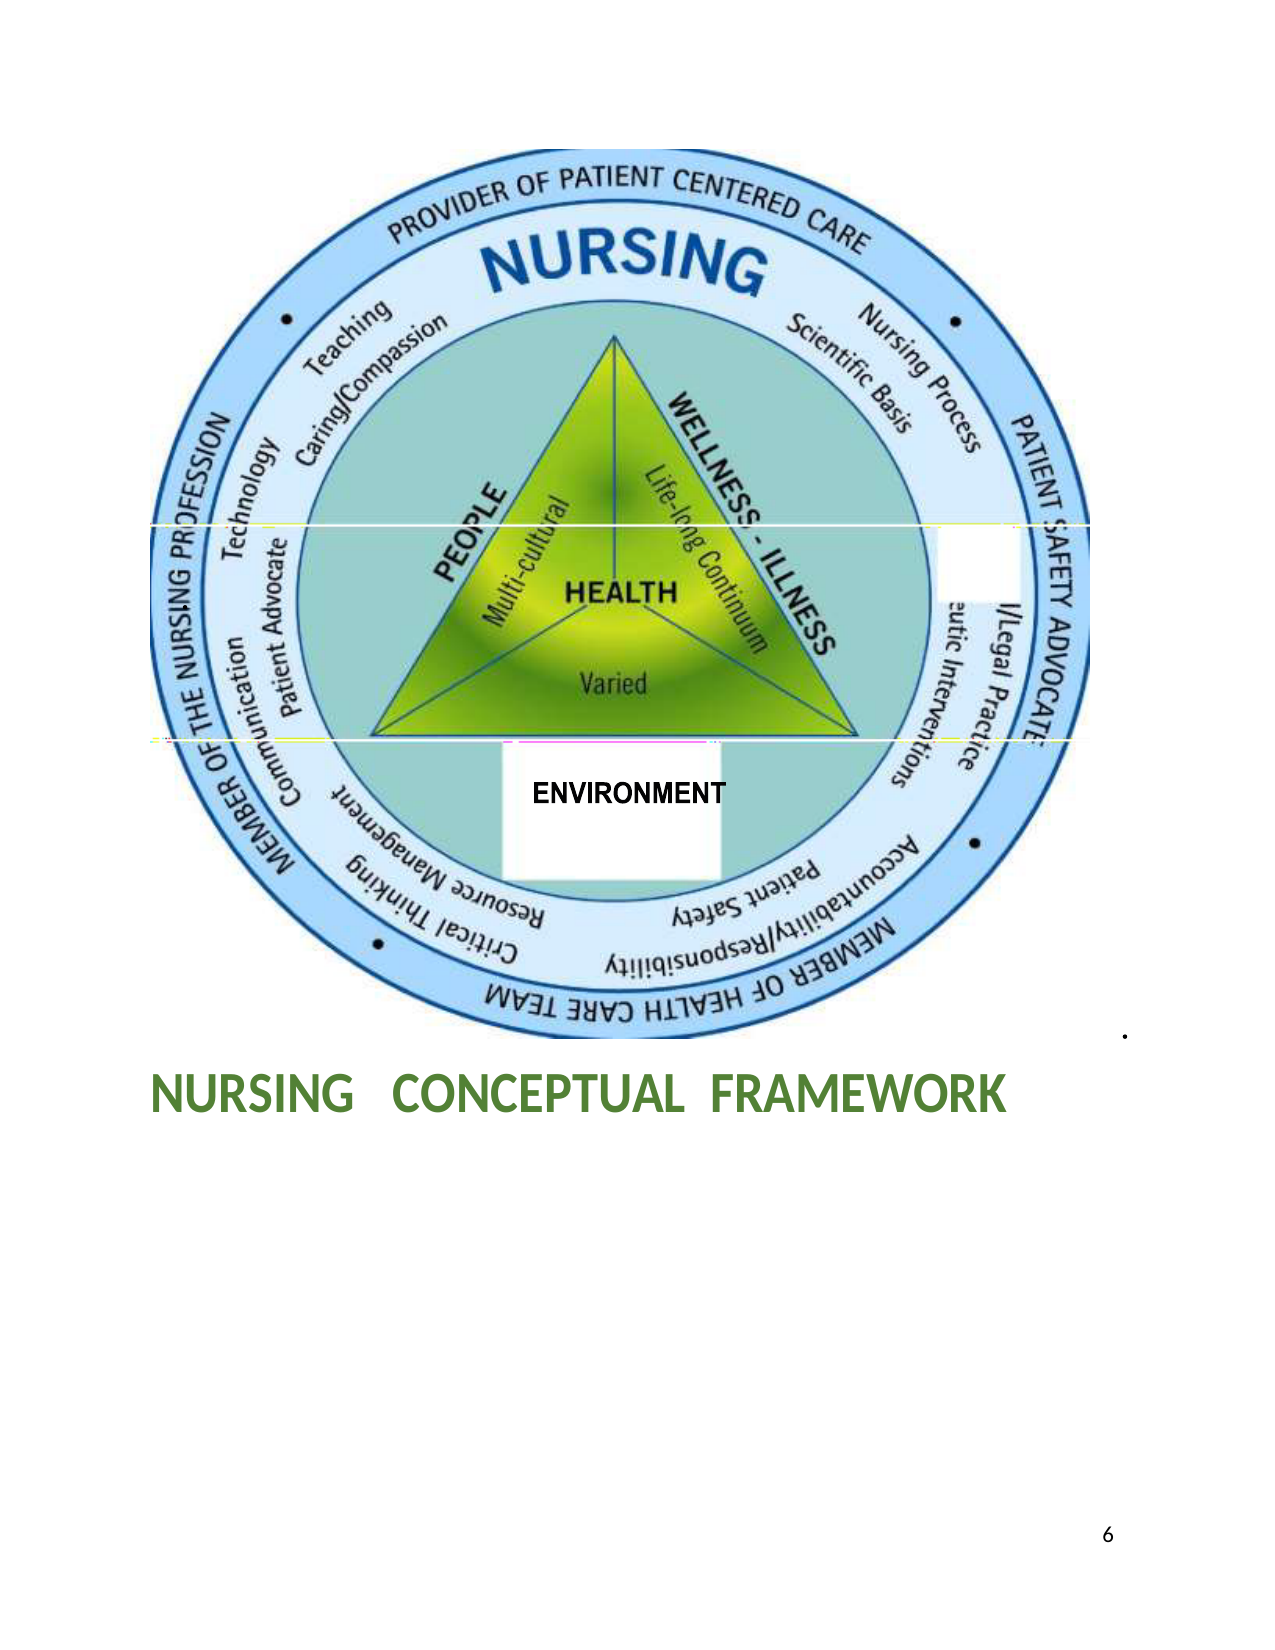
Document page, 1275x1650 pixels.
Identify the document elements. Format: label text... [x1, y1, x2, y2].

title NURSING CONCEPTUAL FRAMEWORK [150, 1057, 1275, 1127]
picture [150, 149, 1090, 1039]
